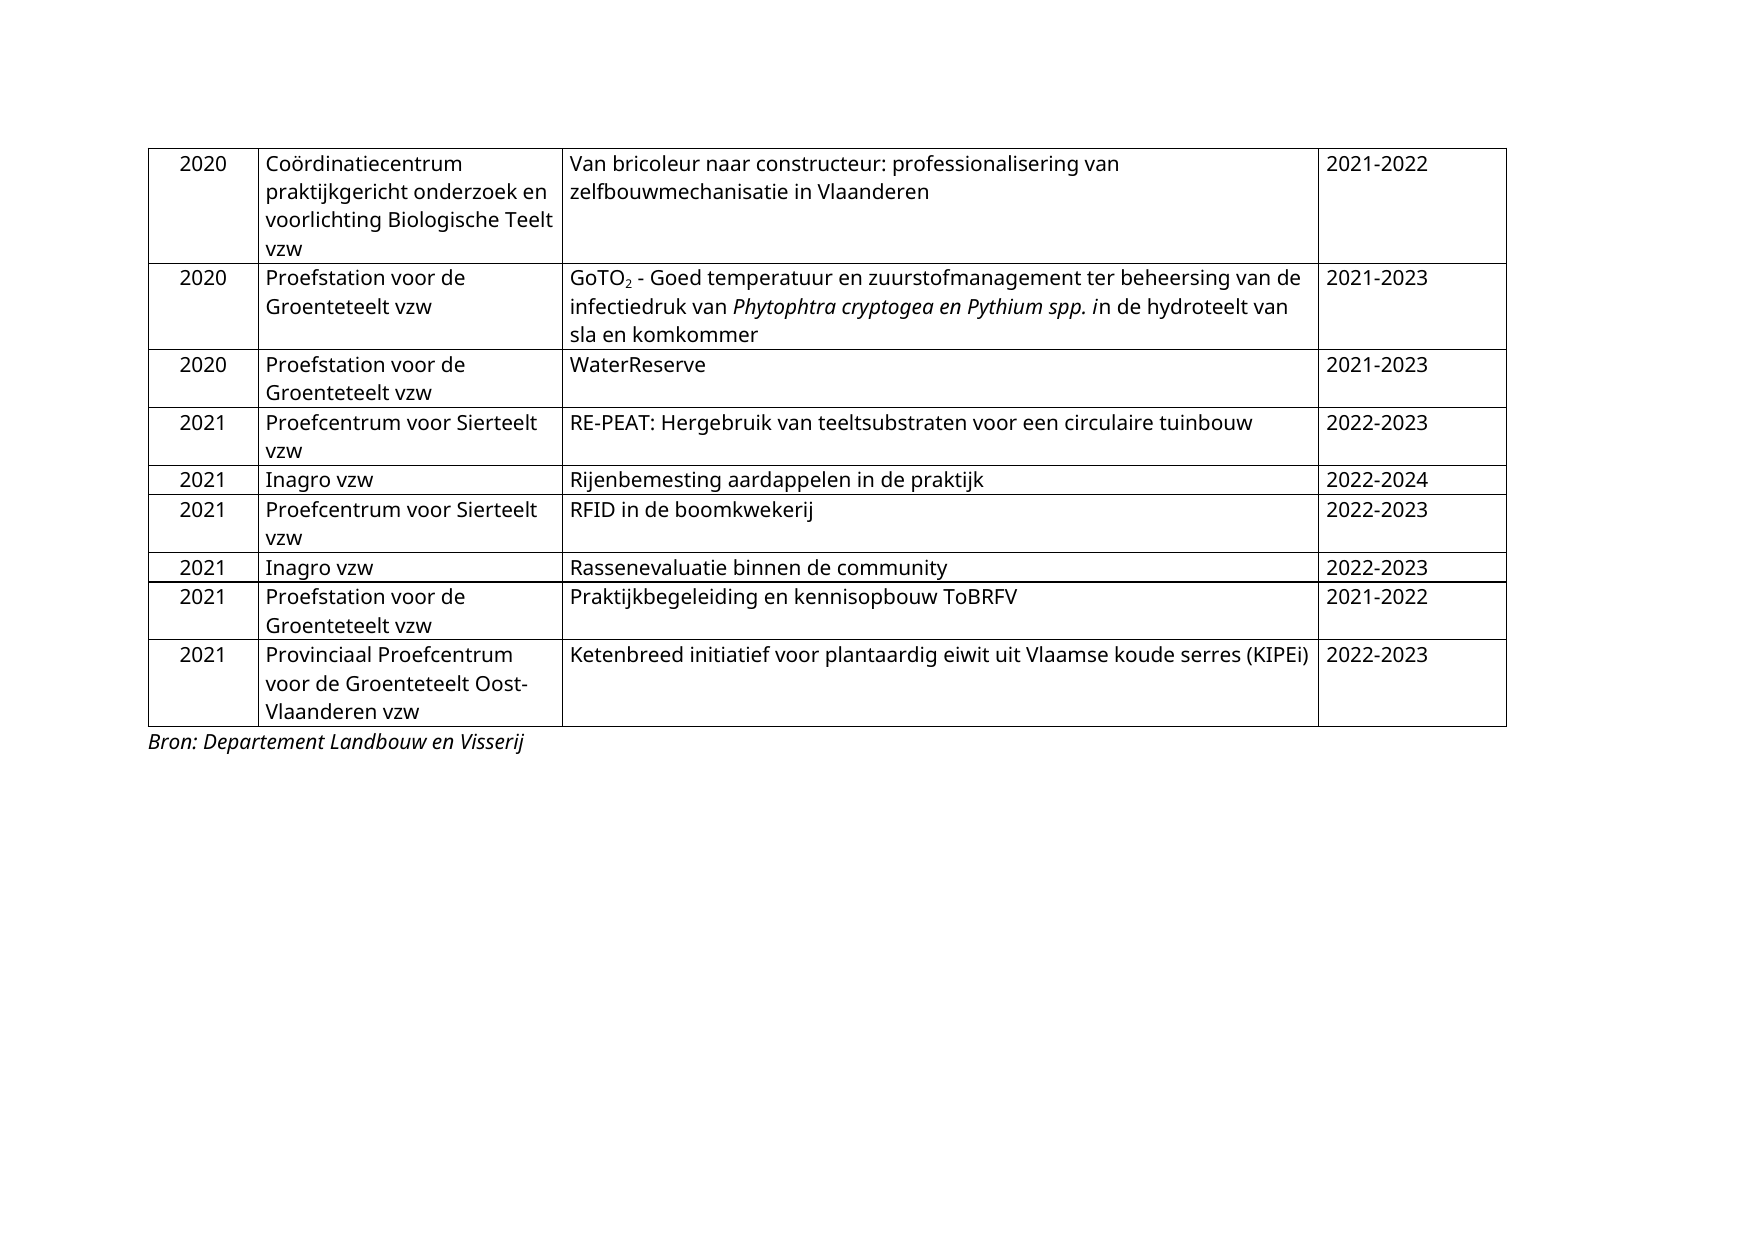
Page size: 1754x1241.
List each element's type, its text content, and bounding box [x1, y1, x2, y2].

table_cell Coördinatiecentrum praktijkgericht onderzoek en voorlichting Biologische Teelt vzw [259, 149, 562, 262]
table_cell 2021-2022 [1319, 583, 1506, 639]
table_cell Proefstation voor de Groenteteelt vzw [259, 583, 562, 639]
table_cell 2021 [149, 640, 258, 726]
table_cell 2021-2023 [1319, 350, 1506, 407]
table_cell Inagro vzw [259, 466, 562, 494]
table_cell RFID in de boomkwekerij [563, 495, 1318, 552]
table_cell Provinciaal Proefcentrum voor de Groenteteelt Oost-Vlaanderen vzw [259, 640, 562, 726]
table_cell 2022-2023 [1319, 640, 1506, 726]
table_cell 2022-2023 [1319, 408, 1506, 464]
table_cell Van bricoleur naar constructeur: professionalisering van zelfbouwmechanisatie in Vlaanderen [563, 149, 1318, 262]
table_cell 2021-2023 [1319, 264, 1506, 349]
table_cell 2022-2023 [1319, 495, 1506, 552]
table_cell 2021 [149, 495, 258, 552]
table_cell RE-PEAT: Hergebruik van teeltsubstraten voor een circulaire tuinbouw [563, 408, 1318, 464]
table_cell GoTO2 - Goed temperatuur en zuurstofmanagement ter beheersing van de infectiedruk van Phytophtra cryptogea en Pythium spp. in de hydroteelt van sla en komkommer [563, 264, 1318, 349]
table_cell WaterReserve [563, 350, 1318, 407]
table_cell Rijenbemesting aardappelen in de praktijk [563, 466, 1318, 494]
table_cell Ketenbreed initiatief voor plantaardig eiwit uit Vlaamse koude serres (KIPEi) [563, 640, 1318, 726]
table_cell Praktijkbegeleiding en kennisopbouw ToBRFV [563, 583, 1318, 639]
table_cell Proefstation voor de Groenteteelt vzw [259, 264, 562, 349]
table_cell 2021 [149, 583, 258, 639]
table_cell 2022-2023 [1319, 553, 1506, 581]
table_cell Proefcentrum voor Sierteelt vzw [259, 495, 562, 552]
table_cell Proefstation voor de Groenteteelt vzw [259, 350, 562, 407]
table_cell 2021-2022 [1319, 149, 1506, 262]
table_cell 2020 [149, 149, 258, 262]
table_cell 2021 [149, 553, 258, 581]
table_cell 2022-2024 [1319, 466, 1506, 494]
table_cell Rassenevaluatie binnen de community [563, 553, 1318, 581]
table_cell 2021 [149, 408, 258, 464]
table_cell 2020 [149, 264, 258, 349]
table_cell 2021 [149, 466, 258, 494]
table_cell Inagro vzw [259, 553, 562, 581]
text Bron: Departement Landbouw en Visserij [148, 727, 1606, 755]
table_cell Proefcentrum voor Sierteelt vzw [259, 408, 562, 464]
table_cell 2020 [149, 350, 258, 407]
